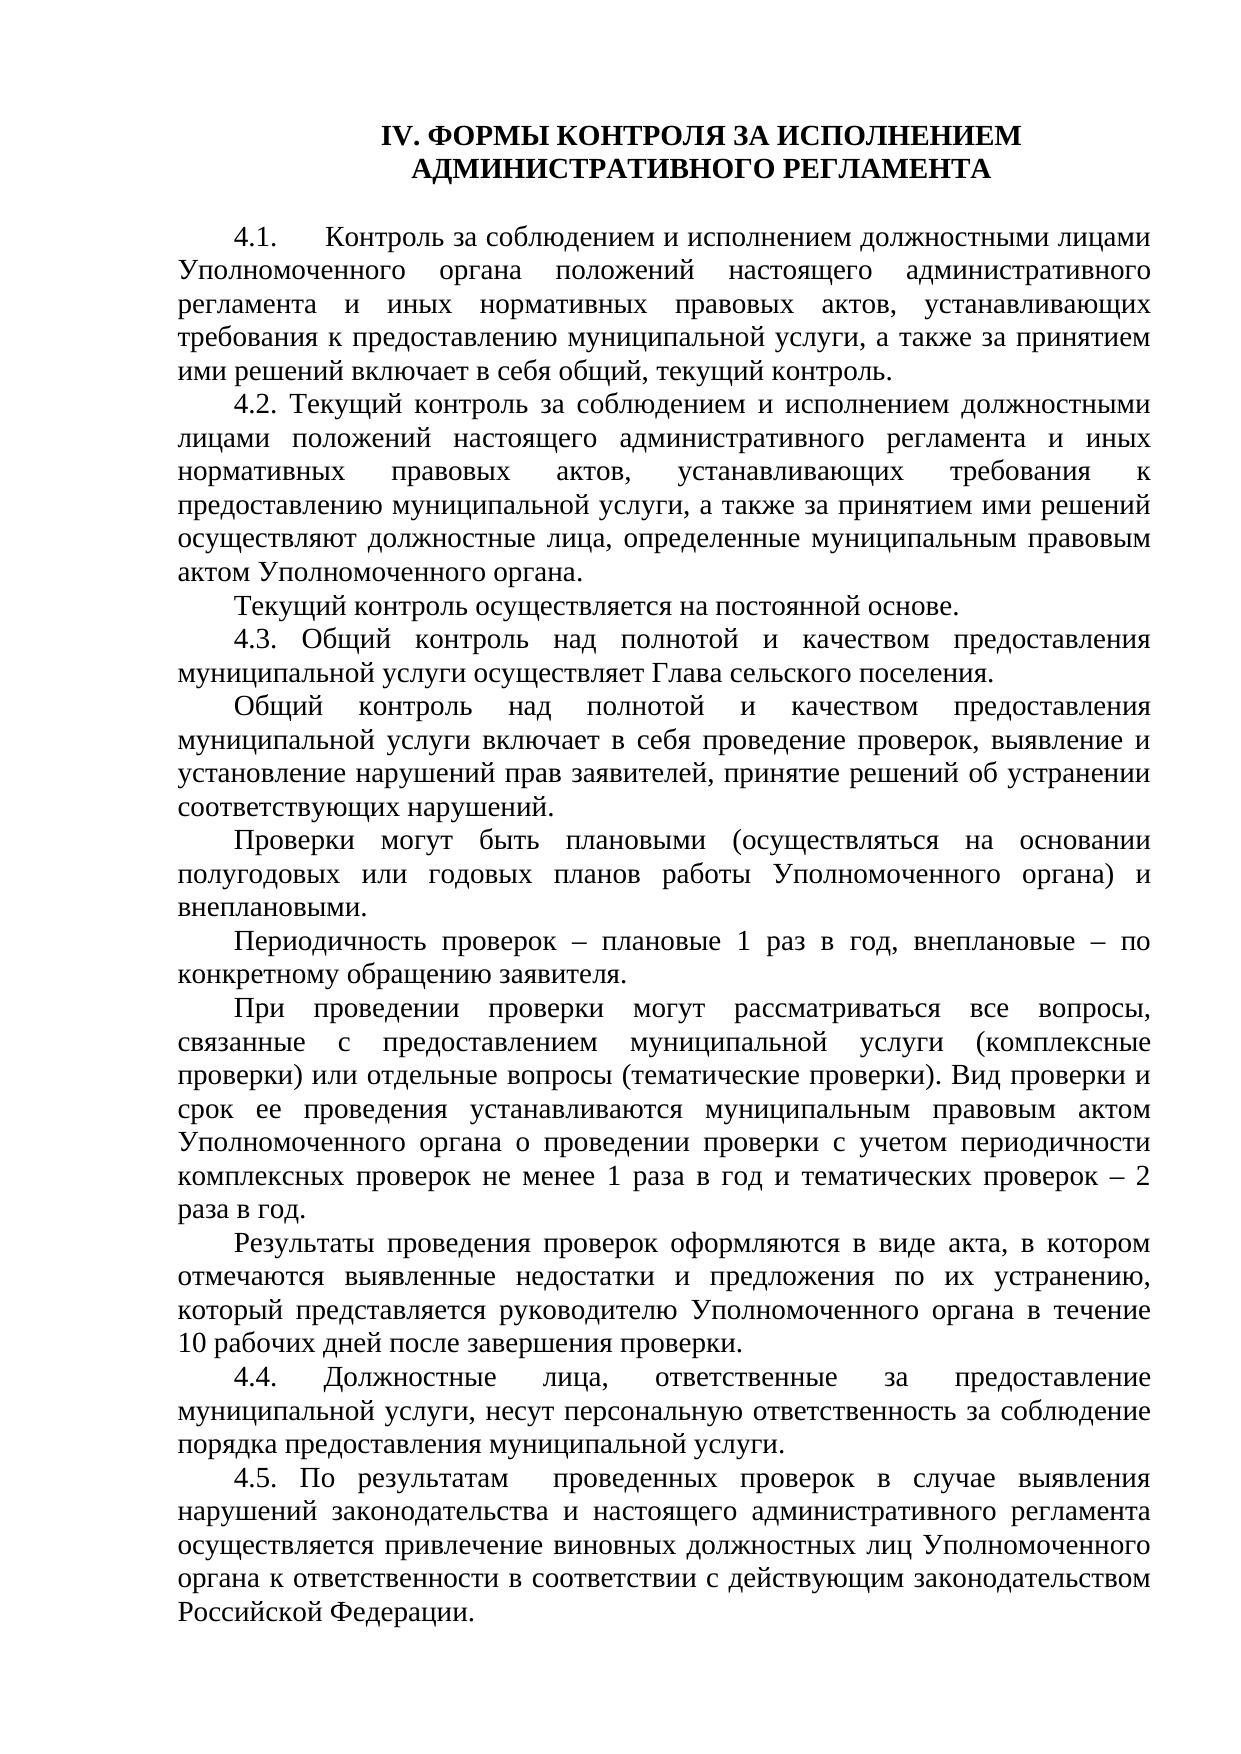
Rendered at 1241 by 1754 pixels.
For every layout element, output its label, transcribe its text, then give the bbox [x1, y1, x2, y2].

text Периодичность проверок – плановые 1 раз в год, внеплановые – по конкретному обращению заявителя. [177, 923, 1152, 990]
text Результаты проведения проверок оформляются в виде акта, в котором отмечаются выявленные недостатки и предложения по их устранению, который представляется руководителю Уполномоченного органа в течение 10 рабочих дней после завершения проверки. [177, 1225, 1152, 1359]
text 4.4. Должностные лица, ответственные за предоставление муниципальной услуги, несут персональную ответственность за соблюдение порядка предоставления муниципальной услуги. [177, 1359, 1152, 1460]
text 4.3. Общий контроль над полнотой и качеством предоставления муниципальной услуги осуществляет Глава сельского поселения. [177, 621, 1152, 688]
text IV. ФОРМЫ КОНТРОЛЯ ЗА ИСПОЛНЕНИЕМ [177, 118, 1152, 152]
text АДМИНИСТРАТИВНОГО РЕГЛАМЕНТА [177, 152, 1152, 185]
text Проверки могут быть плановыми (осуществляться на основании полугодовых или годовых планов работы Уполномоченного органа) и внеплановыми. [177, 822, 1152, 923]
text Общий контроль над полнотой и качеством предоставления муниципальной услуги включает в себя проведение проверок, выявление и установление нарушений прав заявителей, принятие решений об устранении соответствующих нарушений. [177, 688, 1152, 822]
text Текущий контроль осуществляется на постоянной основе. [177, 588, 1152, 621]
text 4.2. Текущий контроль за соблюдением и исполнением должностными лицами положений настоящего административного регламента и иных нормативных правовых актов, устанавливающих требования к предоставлению муниципальной услуги, а также за принятием ими решений осуществляют должностные лица, определенные муниципальным правовым актом Уполномоченного органа. [177, 386, 1152, 588]
text 4.1. Контроль за соблюдением и исполнением должностными лицами Уполномоченного органа положений настоящего административного регламента и иных нормативных правовых актов, устанавливающих требования к предоставлению муниципальной услуги, а также за принятием ими решений включает в себя общий, текущий контроль. [177, 219, 1152, 386]
text 4.5. По результатам проведенных проверок в случае выявления нарушений законодательства и настоящего административного регламента осуществляется привлечение виновных должностных лиц Уполномоченного органа к ответственности в соответствии с действующим законодательством Российской Федерации. [177, 1460, 1152, 1627]
text При проведении проверки могут рассматриваться все вопросы, связанные с предоставлением муниципальной услуги (комплексные проверки) или отдельные вопросы (тематические проверки). Вид проверки и срок ее проведения устанавливаются муниципальным правовым актом Уполномоченного органа о проведении проверки с учетом периодичности комплексных проверок не менее 1 раза в год и тематических проверок – 2 раза в год. [177, 990, 1152, 1225]
